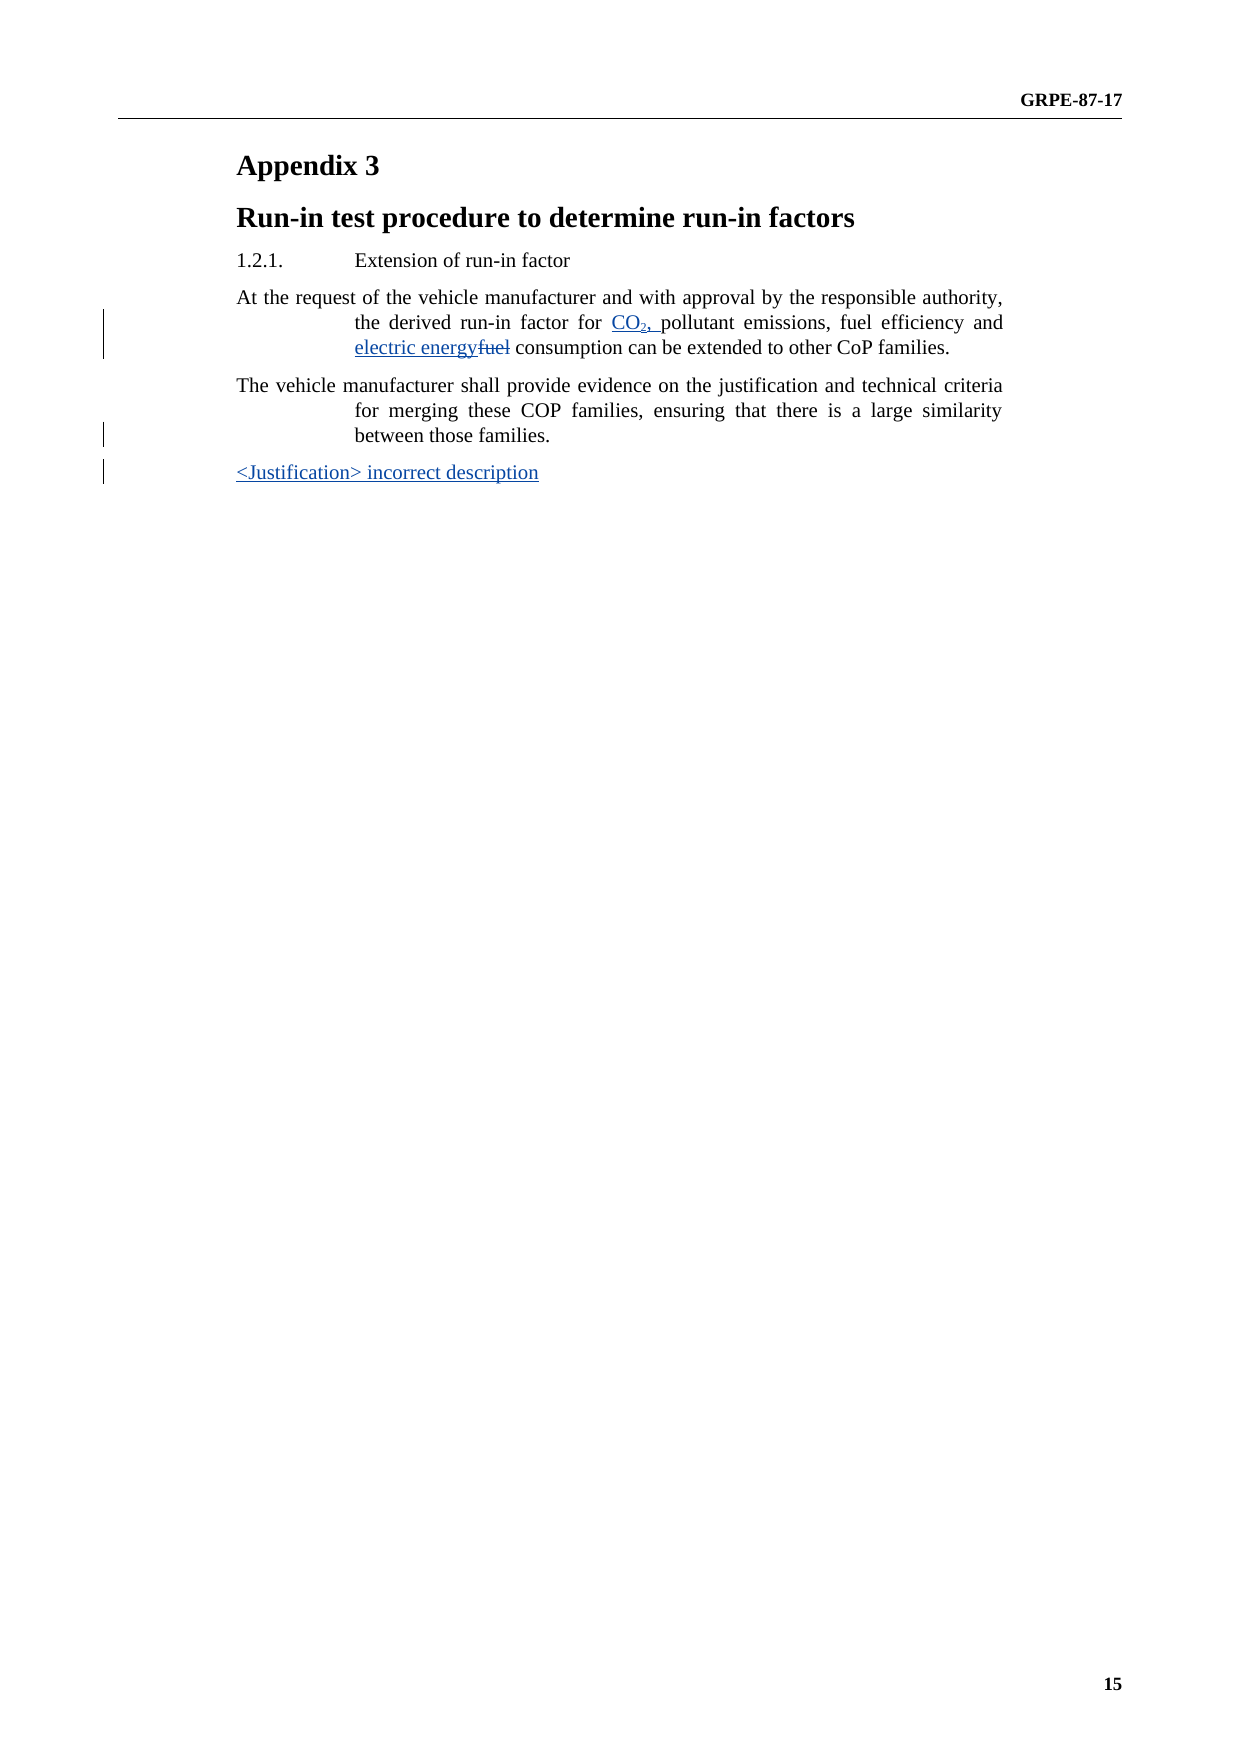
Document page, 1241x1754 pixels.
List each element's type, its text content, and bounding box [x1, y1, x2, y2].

text Run-in test procedure to determine run-in factors [236, 201, 1004, 234]
text The vehicle manufacturer shall provide evidence on the justification and technical criteria for merging these COP families, ensuring that there is a large similarity between those families. [236, 372, 1004, 447]
text Appendix 3 [118, 148, 1004, 181]
text 1.2.1. Extension of run-in factor [236, 247, 1004, 272]
text At the request of the vehicle manufacturer and with approval by the responsible authority, the derived run-in factor for pollutant emissions, fuel efficiency and consumption can be extended to other CoP families. [236, 284, 1004, 359]
